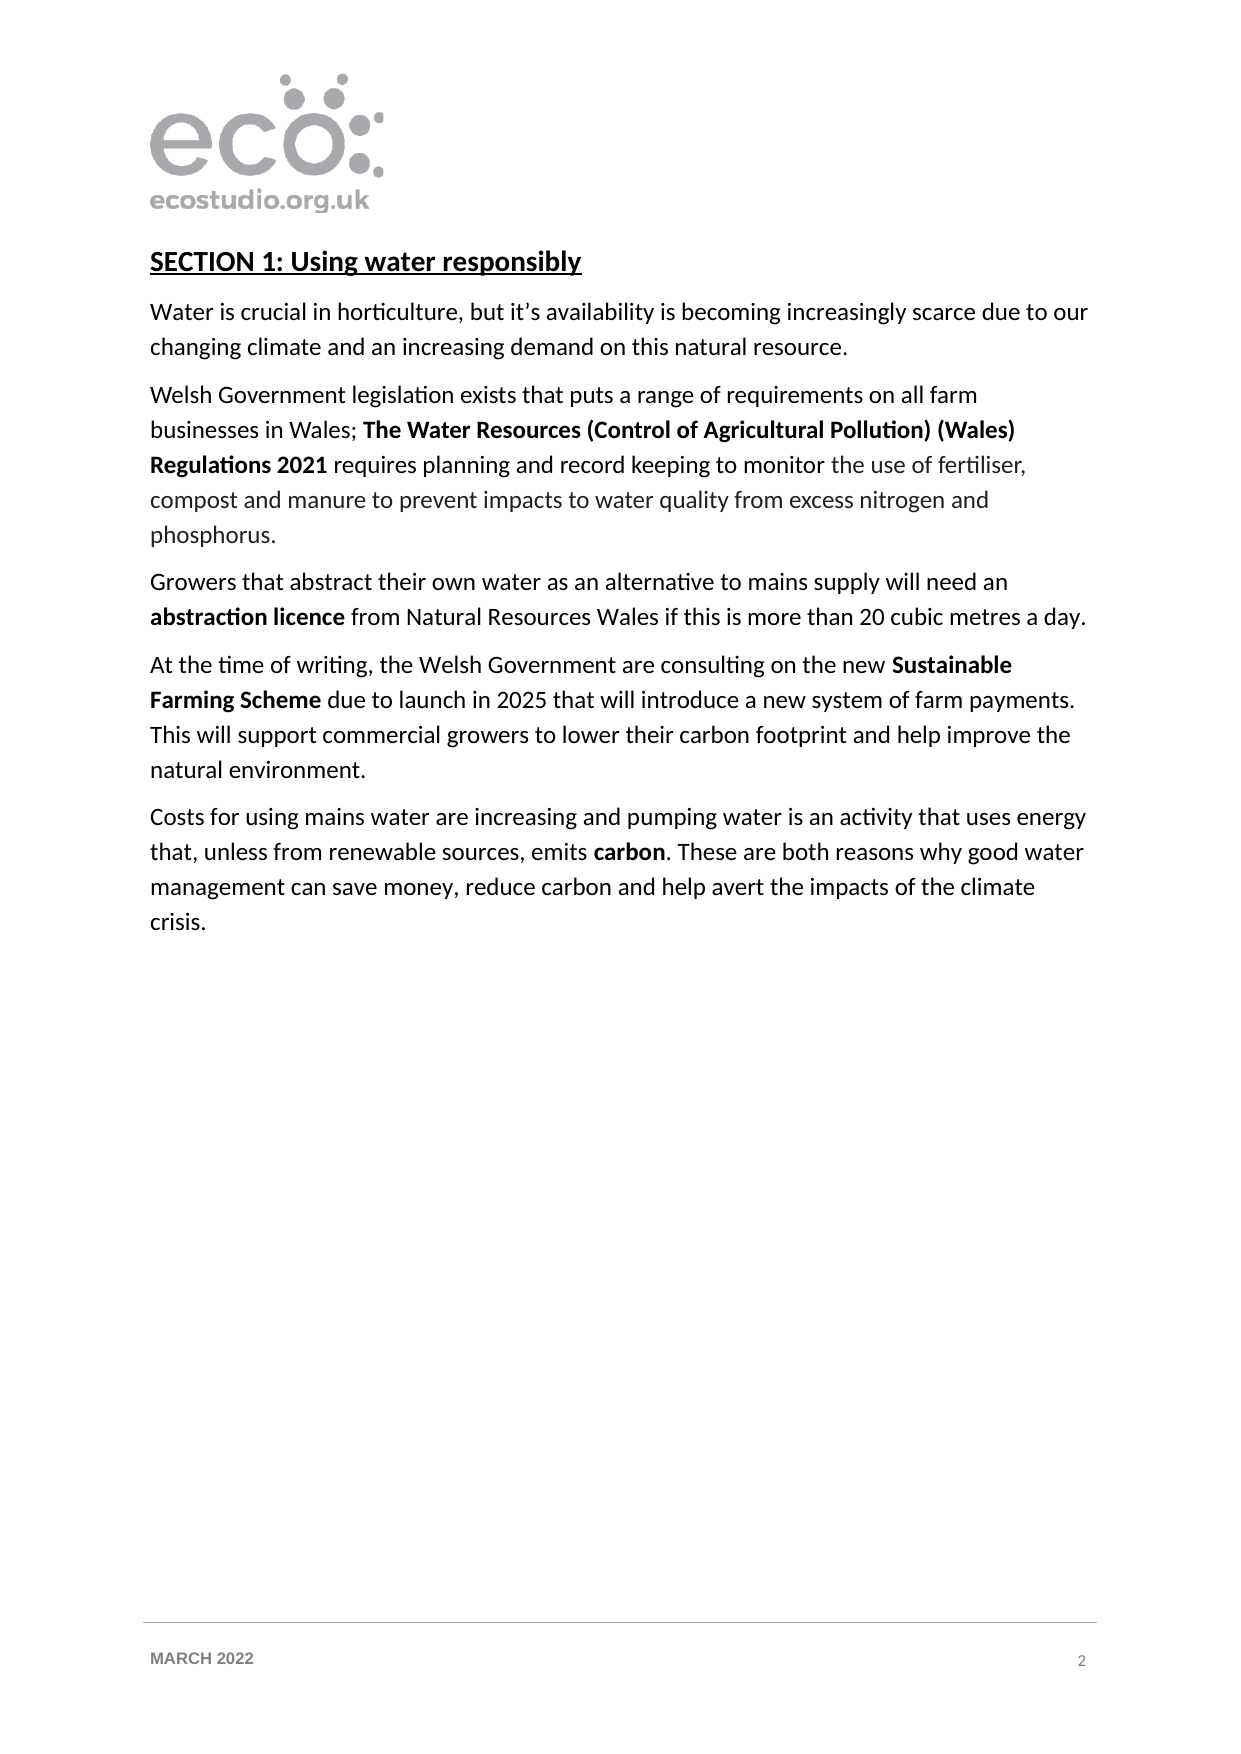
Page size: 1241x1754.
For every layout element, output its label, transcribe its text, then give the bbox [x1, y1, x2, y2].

text Water is crucial in horticulture, but it’s availability is becoming increasingly scarce due to our changing climate and an increasing demand on this natural resource. [150, 296, 1090, 362]
text Welsh Government legislation exists that puts a range of requirements on all farm businesses in Wales; The Water Resources (Control of Agricultural Pollution) (Wales) Regulations 2021 requires planning and record keeping to monitor the use of fertiliser, compost and manure to prevent impacts to water quality from excess nitrogen and phosphorus. [150, 379, 1090, 549]
text At the time of writing, the Welsh Government are consulting on the new Sustainable Farming Scheme due to launch in 2025 that will introduce a new system of farm payments. This will support commercial growers to lower their carbon footprint and help improve the natural environment. [150, 649, 1090, 784]
text SECTION 1: Using water responsibly [150, 243, 1090, 279]
text Growers that abstract their own water as an alternative to mains supply will need an abstraction licence from Natural Resources Wales if this is more than 20 cubic metres a day. [150, 566, 1090, 632]
text Costs for using mains water are increasing and pumping water is an activity that uses energy that, unless from renewable sources, emits carbon. These are both reasons why good water management can save money, reduce carbon and help avert the impacts of the climate crisis. [150, 801, 1090, 937]
